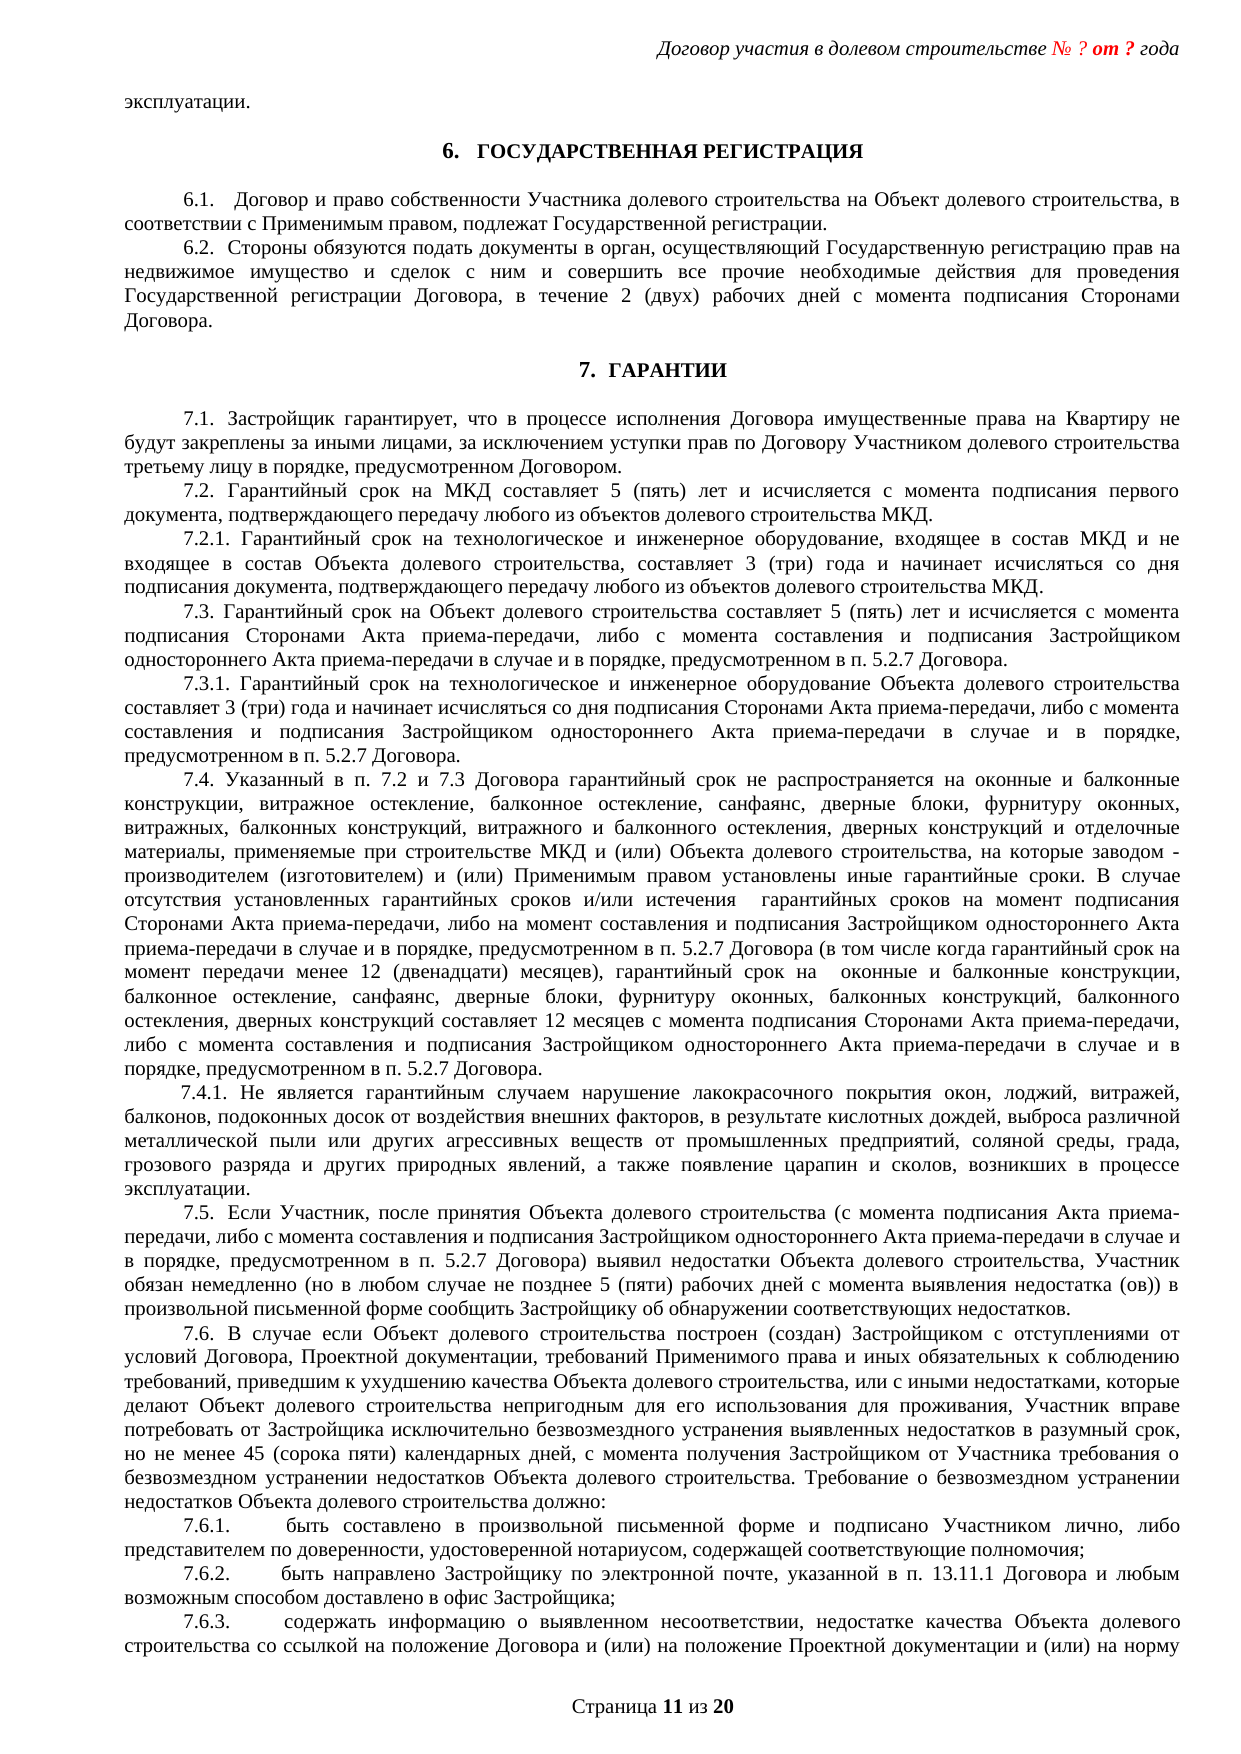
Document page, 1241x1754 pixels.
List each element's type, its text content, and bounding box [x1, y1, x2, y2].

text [124, 89, 1181, 113]
list 7.3. Гарантийный срок на Объект долевого строительства составляет 5 (пять) лет и исчисляется с момента подписания Сторонами Акта приема-передачи, либо с момента составления и подписания Застройщиком одностороннего Акта приема-передачи в случае и в порядке, предусмотренном в п. 5.2.7 Договора. [124, 598, 1181, 671]
text 7.4.1. Не является гарантийным случаем нарушение лакокрасочного покрытия окон, лоджий, витражей, балконов, подоконных досок от воздействия внешних факторов, в результате кислотных дождей, выброса различной металлической пыли или других агрессивных веществ от промышленных предприятий, соляной среды, града, грозового разряда и других природных явлений, а также появление царапин и сколов, возникших в процессе эксплуатации. [124, 1080, 1181, 1200]
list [124, 1609, 1181, 1657]
list ГАРАНТИИ [124, 356, 1181, 382]
list Договор и право собственности Участника долевого строительства на Объект долевого строительства, в соответствии с Применимым правом, подлежат Государственной регистрации. [124, 187, 1181, 235]
list Стороны обязуются подать документы в орган, осуществляющий Государственную регистрацию прав на недвижимое имущество и сделок с ним и совершить все прочие необходимые действия для проведения Государственной регистрации Договора, в течение 2 (двух) рабочих дней с момента подписания Сторонами Договора. [124, 235, 1181, 332]
list В случае если Объект долевого строительства построен (создан) Застройщиком с отступлениями от условий Договора, Проектной документации, требований Применимого права и иных обязательных к соблюдению требований, приведшим к ухудшению качества Объекта долевого строительства, или с иными недостатками, которые делают Объект долевого строительства непригодным для его использования для проживания, Участник вправе потребовать от Застройщика исключительно безвозмездного устранения выявленных недостатков в разумный срок, но не менее 45 (сорока пяти) календарных дней, с момента получения Застройщиком от Участника требования о безвозмездном устранении недостатков Объекта долевого строительства. Требование о безвозмездном устранении недостатков Объекта долевого строительства должно: [124, 1320, 1181, 1513]
list Если Участник, после принятия Объекта долевого строительства (с момента подписания Акта приема-передачи, либо с момента составления и подписания Застройщиком одностороннего Акта приема-передачи в случае и в порядке, предусмотренном в п. 5.2.7 Договора) выявил недостатки Объекта долевого строительства, Участник обязан немедленно (но в любом случае не позднее 5 (пяти) рабочих дней с момента выявления недостатка (ов)) в произвольной письменной форме сообщить Застройщику об обнаружении соответствующих недостатков. [124, 1200, 1181, 1320]
list ГОСУДАРСТВЕННАЯ РЕГИСТРАЦИЯ [124, 137, 1181, 163]
list Гарантийный срок на МКД составляет 5 (пять) лет и исчисляется с момента подписания первого документа, подтверждающего передачу любого из объектов долевого строительства МКД. [124, 478, 1181, 526]
list Застройщик гарантирует, что в процессе исполнения Договора имущественные права на Квартиру не будут закреплены за иными лицами, за исключением уступки прав по Договору Участником долевого строительства третьему лицу в порядке, предусмотренном Договором. [124, 406, 1181, 478]
text 7.2.1. Гарантийный срок на технологическое и инженерное оборудование, входящее в состав МКД и не входящее в состав Объекта долевого строительства, составляет 3 (три) года и начинает исчисляться со дня подписания документа, подтверждающего передачу любого из объектов долевого строительства МКД. [124, 526, 1181, 598]
list быть составлено в произвольной письменной форме и подписано Участником лично, либо представителем по доверенности, удостоверенной нотариусом, содержащей соответствующие полномочия; [124, 1513, 1181, 1561]
text 7.4. Указанный в п. 7.2 и 7.3 Договора гарантийный срок не распространяется на оконные и балконные конструкции, витражное остекление, балконное остекление, санфаянс, дверные блоки, фурнитуру оконных, витражных, балконных конструкций, витражного и балконного остекления, дверных конструкций и отделочные материалы, применяемые при строительстве МКД и (или) Объекта долевого строительства, на которые заводом - производителем (изготовителем) и (или) Применимым правом установлены иные гарантийные сроки. В случае отсутствия установленных гарантийных сроков и/или истечения гарантийных сроков на момент подписания Сторонами Акта приема-передачи, либо на момент составления и подписания Застройщиком одностороннего Акта приема-передачи в случае и в порядке, предусмотренном в п. 5.2.7 Договора (в том числе когда гарантийный срок на момент передачи менее 12 (двенадцати) месяцев), гарантийный срок на оконные и балконные конструкции, балконное остекление, санфаянс, дверные блоки, фурнитуру оконных, балконных конструкций, балконного остекления, дверных конструкций составляет 12 месяцев с момента подписания Сторонами Акта приема-передачи, либо с момента составления и подписания Застройщиком одностороннего Акта приема-передачи в случае и в порядке, предусмотренном в п. 5.2.7 Договора. [124, 767, 1181, 1080]
list быть направлено Застройщику по электронной почте, указанной в п. 13.11.1 Договора и любым возможным способом доставлено в офис Застройщика; [124, 1561, 1181, 1609]
list 7.3.1. Гарантийный срок на технологическое и инженерное оборудование Объекта долевого строительства составляет 3 (три) года и начинает исчисляться со дня подписания Сторонами Акта приема-передачи, либо с момента составления и подписания Застройщиком одностороннего Акта приема-передачи в случае и в порядке, предусмотренном в п. 5.2.7 Договора. [124, 671, 1181, 767]
